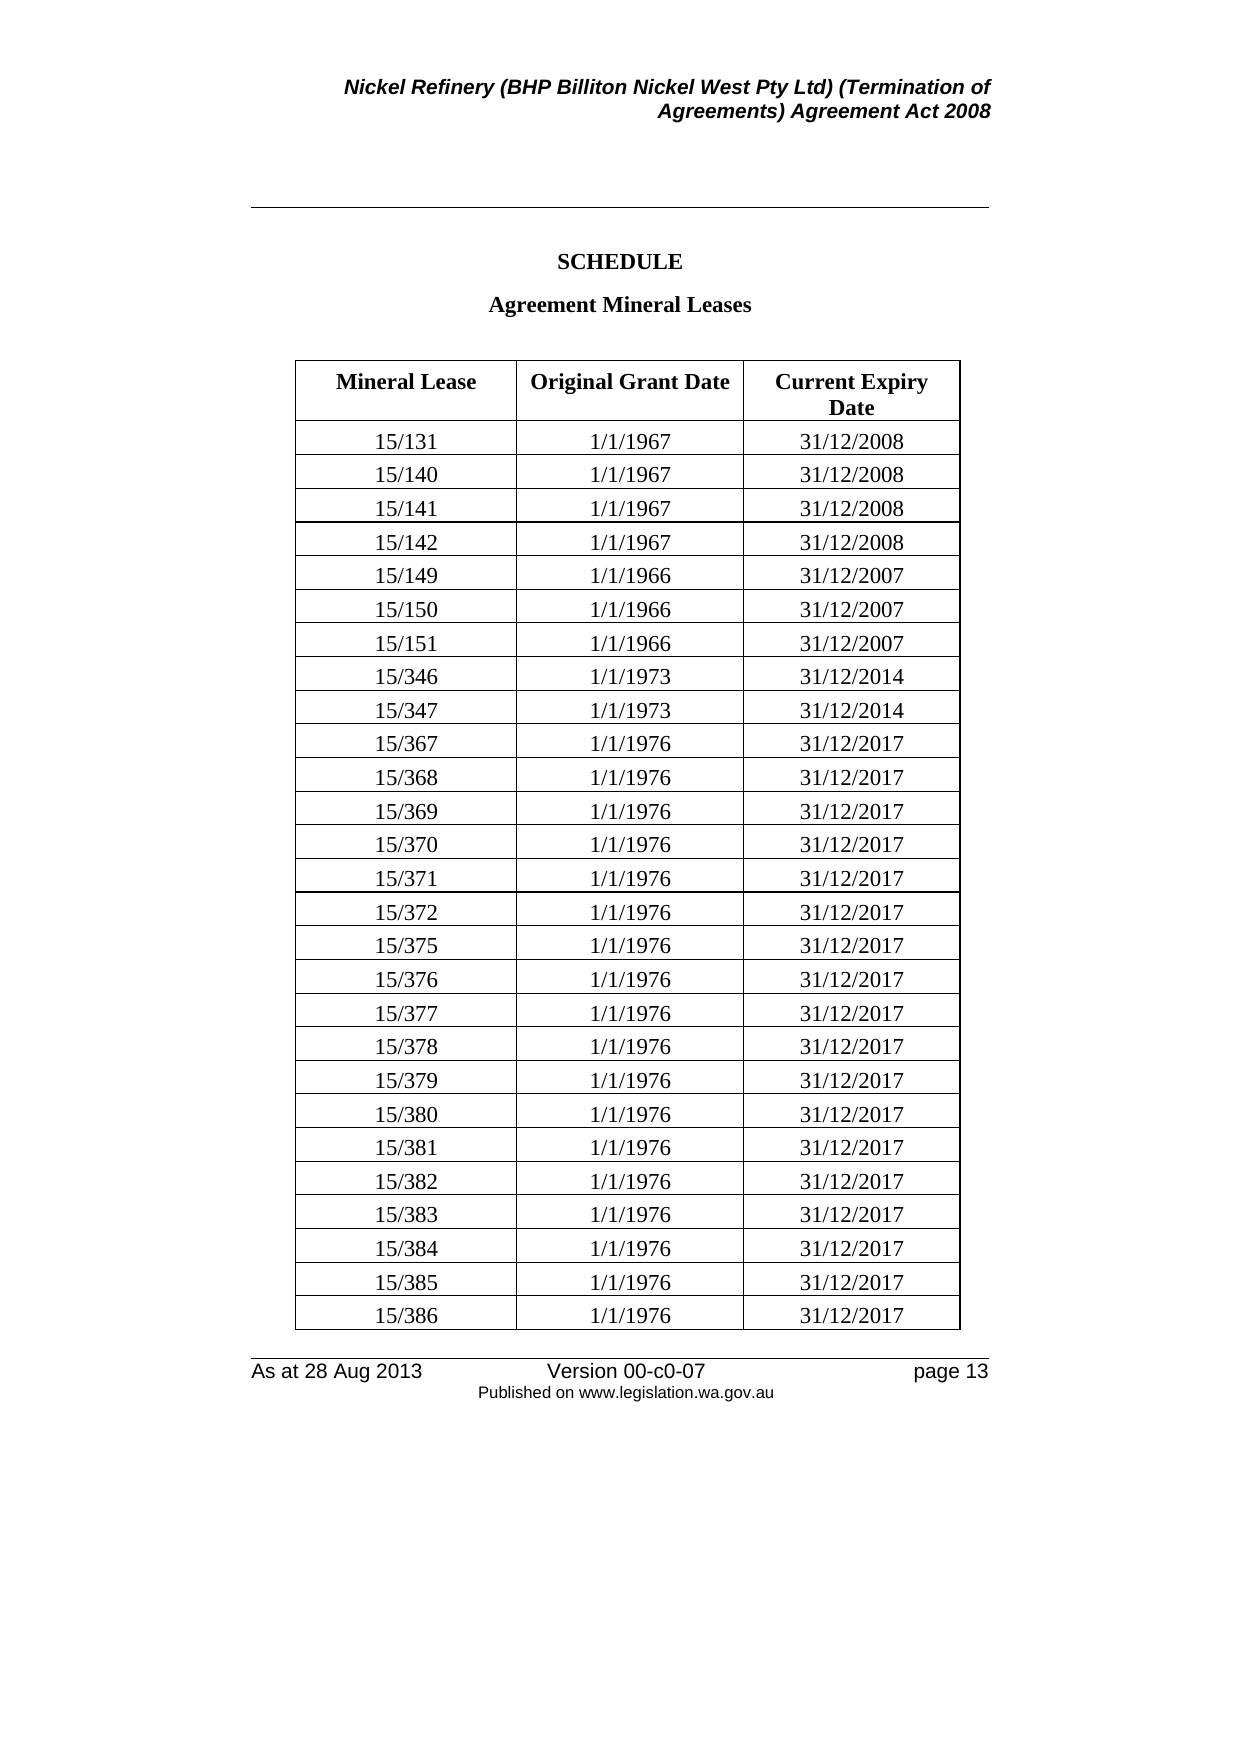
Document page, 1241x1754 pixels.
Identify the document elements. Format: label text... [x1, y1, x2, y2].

table_cell 15/383 [296, 1195, 516, 1228]
table_cell 15/142 [296, 523, 516, 555]
table_cell 31/12/2017 [744, 1296, 959, 1329]
table_cell 15/371 [296, 859, 516, 891]
table_cell 31/12/2007 [744, 556, 959, 589]
table_cell 31/12/2017 [744, 960, 959, 992]
table_cell 1/1/1966 [517, 590, 743, 622]
table_cell 31/12/2014 [744, 657, 959, 689]
table_cell 31/12/2008 [744, 523, 959, 555]
table_cell 31/12/2017 [744, 825, 959, 858]
table_cell 15/151 [296, 623, 516, 656]
table_header Original Grant Date [517, 361, 743, 420]
table_cell 15/368 [296, 758, 516, 791]
table_cell 15/141 [296, 489, 516, 521]
table_cell 31/12/2017 [744, 724, 959, 757]
table_cell 15/150 [296, 590, 516, 622]
table_cell 15/140 [296, 455, 516, 488]
table_cell 1/1/1976 [517, 1027, 743, 1060]
table_cell 15/149 [296, 556, 516, 589]
table_cell 1/1/1976 [517, 1061, 743, 1093]
table_cell 15/384 [296, 1229, 516, 1262]
table_cell 31/12/2017 [744, 994, 959, 1026]
table_cell 31/12/2014 [744, 691, 959, 723]
table_cell 31/12/2017 [744, 758, 959, 791]
table_cell 15/377 [296, 994, 516, 1026]
table_cell 1/1/1976 [517, 1229, 743, 1262]
table_cell 1/1/1976 [517, 893, 743, 925]
table_cell 1/1/1976 [517, 758, 743, 791]
table_cell 31/12/2008 [744, 421, 959, 454]
table_cell 15/370 [296, 825, 516, 858]
table_header Current Expiry Date [744, 361, 959, 420]
table_cell 1/1/1976 [517, 1195, 743, 1228]
subtitle SCHEDULE [251, 248, 989, 274]
table_cell 15/372 [296, 893, 516, 925]
table_cell 1/1/1967 [517, 523, 743, 555]
table_cell 1/1/1966 [517, 623, 743, 656]
table_cell 1/1/1976 [517, 994, 743, 1026]
table_cell 15/378 [296, 1027, 516, 1060]
table_cell 15/375 [296, 926, 516, 959]
table_cell 31/12/2017 [744, 1263, 959, 1295]
table_cell 1/1/1976 [517, 792, 743, 824]
table_cell 1/1/1976 [517, 1296, 743, 1329]
table_cell 15/346 [296, 657, 516, 689]
table_cell 31/12/2017 [744, 1195, 959, 1228]
table_cell 31/12/2017 [744, 1027, 959, 1060]
table_cell 31/12/2017 [744, 859, 959, 891]
table_cell 1/1/1976 [517, 724, 743, 757]
table_cell 1/1/1976 [517, 859, 743, 891]
table_cell 15/381 [296, 1128, 516, 1161]
table_cell 15/382 [296, 1162, 516, 1194]
table_cell 1/1/1976 [517, 1128, 743, 1161]
table_cell 15/386 [296, 1296, 516, 1329]
table_cell 1/1/1976 [517, 1162, 743, 1194]
table_cell 1/1/1976 [517, 926, 743, 959]
table_cell 31/12/2017 [744, 792, 959, 824]
table_cell 15/369 [296, 792, 516, 824]
table_cell 31/12/2017 [744, 1094, 959, 1127]
table_cell 31/12/2017 [744, 1061, 959, 1093]
table_cell 31/12/2017 [744, 893, 959, 925]
table_cell 15/376 [296, 960, 516, 992]
table_cell 31/12/2008 [744, 489, 959, 521]
table_cell 1/1/1976 [517, 825, 743, 858]
table_cell 1/1/1976 [517, 1263, 743, 1295]
table_cell 31/12/2007 [744, 623, 959, 656]
table_cell 15/131 [296, 421, 516, 454]
table_cell 15/380 [296, 1094, 516, 1127]
table_cell 15/367 [296, 724, 516, 757]
table_cell 15/385 [296, 1263, 516, 1295]
table_cell 31/12/2017 [744, 1128, 959, 1161]
table_cell 31/12/2017 [744, 926, 959, 959]
table_cell 1/1/1973 [517, 657, 743, 689]
table_cell 1/1/1967 [517, 489, 743, 521]
table_cell 31/12/2008 [744, 455, 959, 488]
table_cell 1/1/1973 [517, 691, 743, 723]
table_cell 1/1/1967 [517, 455, 743, 488]
table_cell 15/347 [296, 691, 516, 723]
table_cell 31/12/2017 [744, 1162, 959, 1194]
table_cell 31/12/2007 [744, 590, 959, 622]
table_cell 1/1/1967 [517, 421, 743, 454]
table_header Mineral Lease [296, 361, 516, 420]
table_cell 1/1/1976 [517, 960, 743, 992]
subtitle Agreement Mineral Leases [251, 291, 989, 317]
table_cell 1/1/1966 [517, 556, 743, 589]
table_cell 1/1/1976 [517, 1094, 743, 1127]
table_cell 31/12/2017 [744, 1229, 959, 1262]
table_cell 15/379 [296, 1061, 516, 1093]
